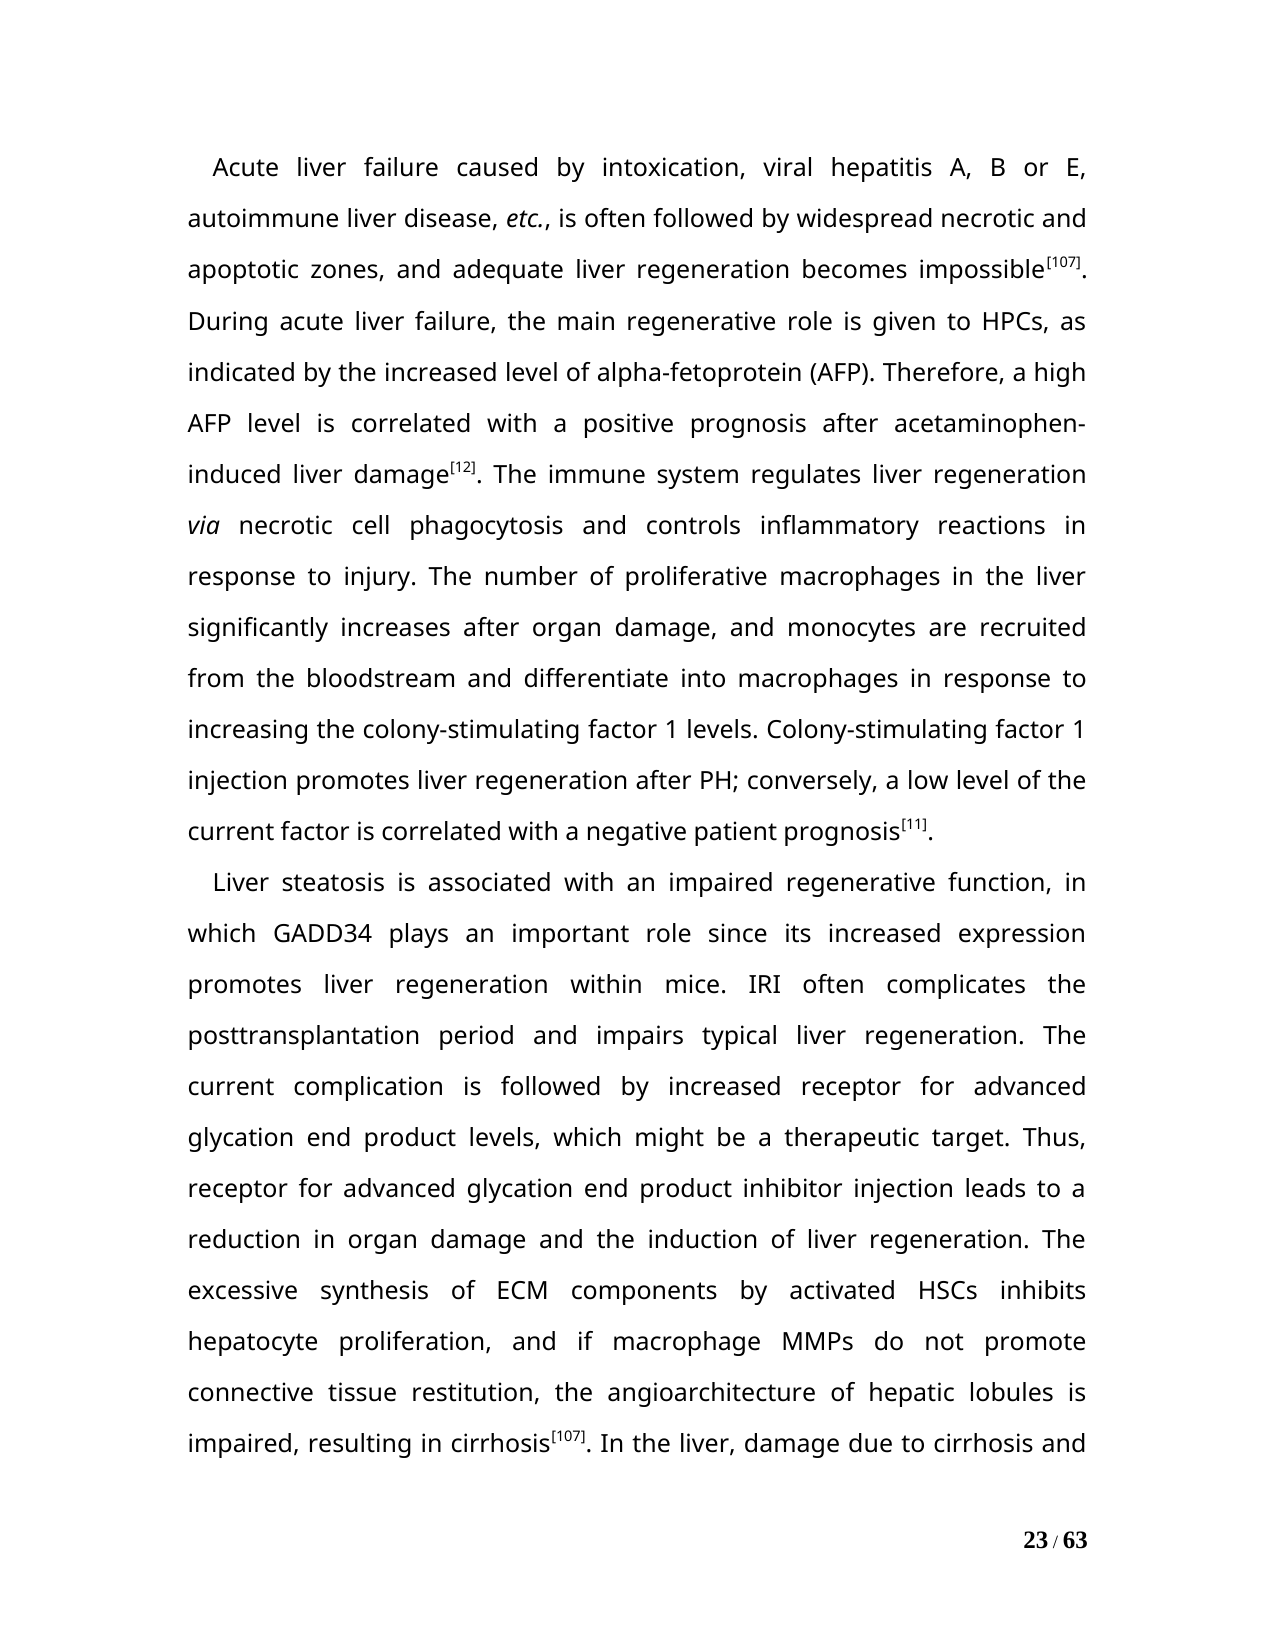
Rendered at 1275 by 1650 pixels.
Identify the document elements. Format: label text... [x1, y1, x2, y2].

text Acute liver failure caused by intoxication, viral hepatitis A, B or E, autoimmune liver disease, etc., is often followed by widespread necrotic and apoptotic zones, and adequate liver regeneration becomes impossible[107]. During acute liver failure, the main regenerative role is given to HPCs, as indicated by the increased level of alpha-fetoprotein (AFP). Therefore, a high AFP level is correlated with a positive prognosis after acetaminophen-induced liver damage[12]. The immune system regulates liver regeneration via necrotic cell phagocytosis and controls inflammatory reactions in response to injury. The number of proliferative macrophages in the liver significantly increases after organ damage, and monocytes are recruited from the bloodstream and differentiate into macrophages in response to increasing the colony-stimulating factor 1 levels. Colony-stimulating factor 1 injection promotes liver regeneration after PH; conversely, a low level of the current factor is correlated with a negative patient prognosis[11]. [187, 150, 1087, 848]
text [187, 864, 1087, 1460]
